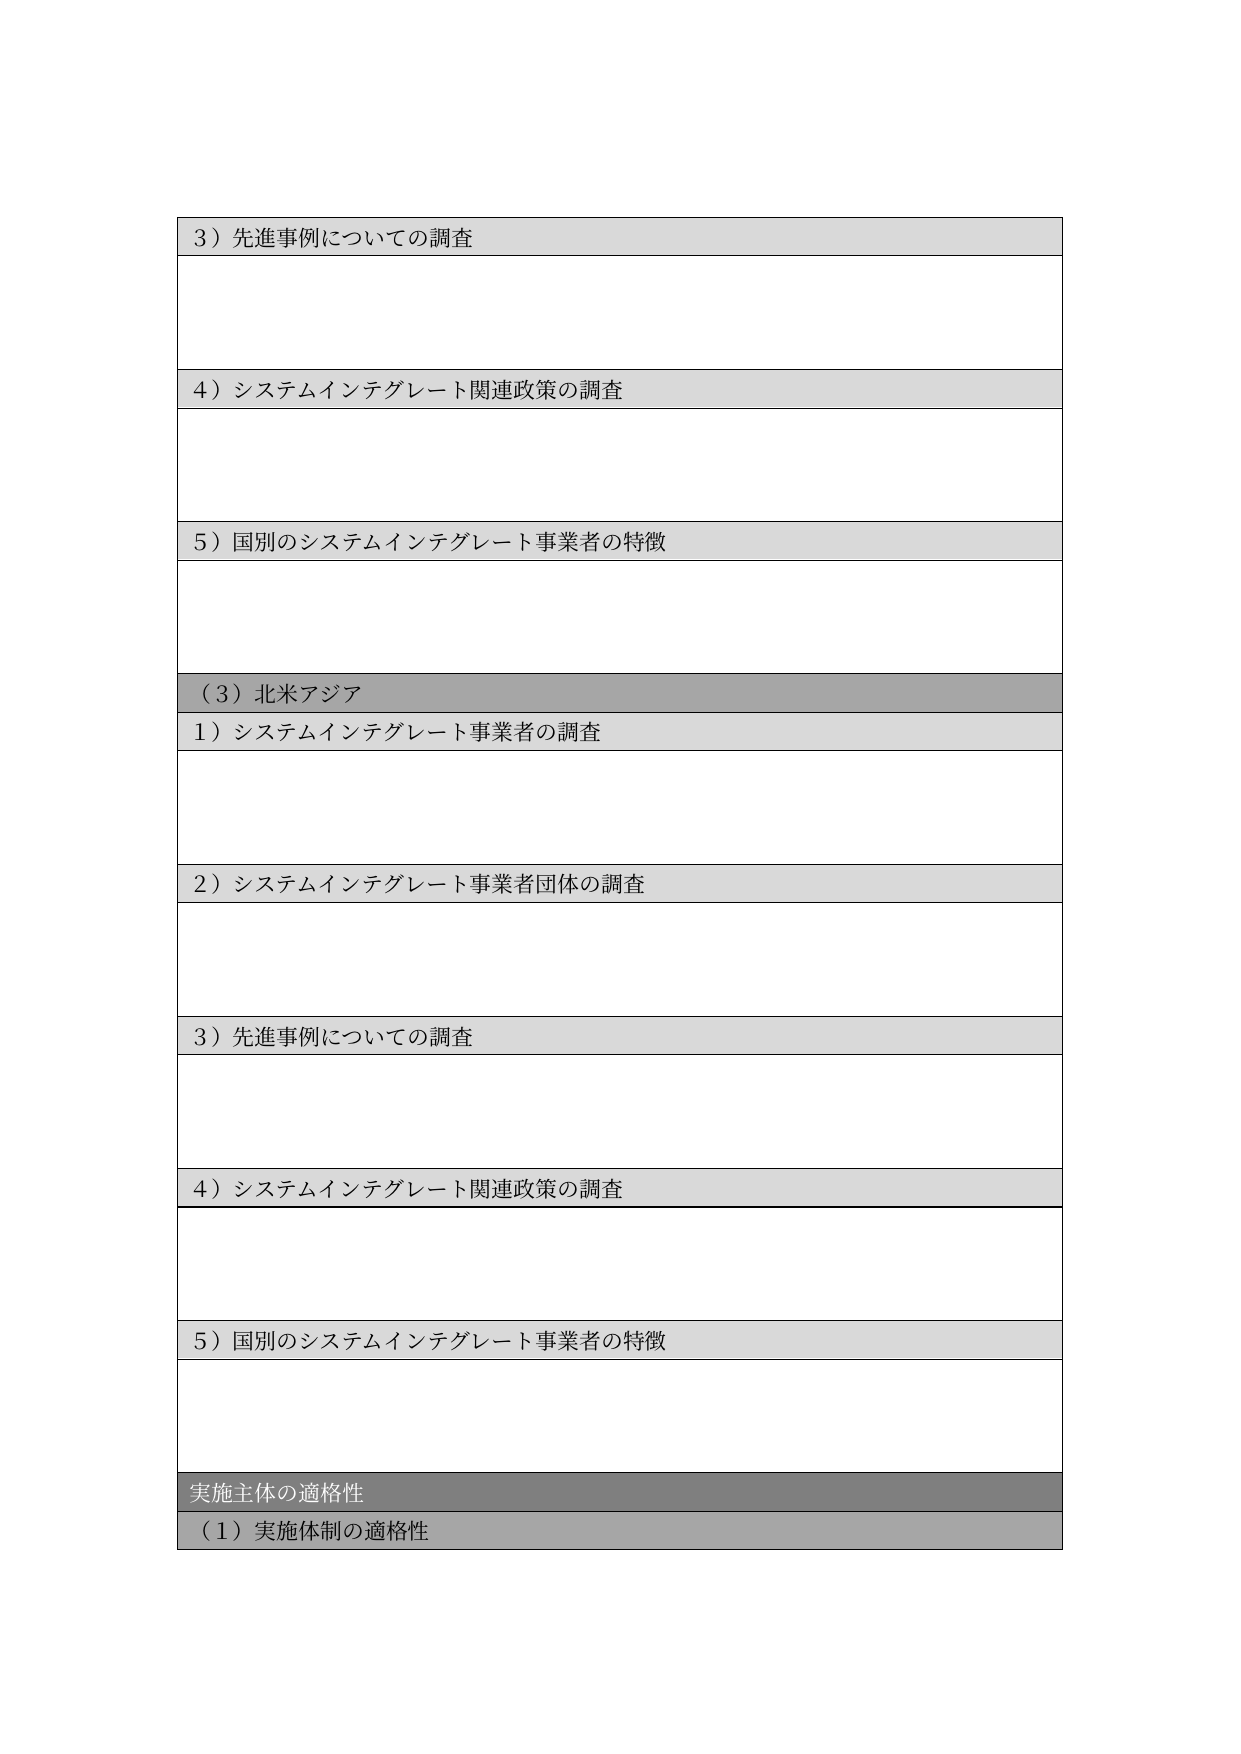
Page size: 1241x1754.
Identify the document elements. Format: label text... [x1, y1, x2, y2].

table_cell [178, 561, 1062, 673]
table_cell [178, 1055, 1062, 1168]
table_cell １）システムインテグレート事業者の調査 [178, 713, 1062, 750]
table_cell ３）先進事例についての調査 [178, 218, 1062, 255]
table_cell [178, 256, 1062, 369]
table_cell ５）国別のシステムインテグレート事業者の特徴 [178, 1321, 1062, 1358]
table_cell [178, 751, 1062, 864]
table_cell ３）先進事例についての調査 [178, 1017, 1062, 1054]
table_cell [178, 409, 1062, 521]
table_cell [178, 903, 1062, 1016]
table_cell （３）北米アジア [178, 674, 1062, 712]
table_cell ５）国別のシステムインテグレート事業者の特徴 [178, 522, 1062, 559]
table_cell ４）システムインテグレート関連政策の調査 [178, 370, 1062, 407]
table_cell ２）システムインテグレート事業者団体の調査 [178, 865, 1062, 902]
table_cell 実施主体の適格性 [178, 1473, 1062, 1511]
table_cell [178, 1208, 1062, 1320]
table_cell [178, 1360, 1062, 1472]
table_cell （１）実施体制の適格性 [178, 1512, 1062, 1549]
table_cell ４）システムインテグレート関連政策の調査 [178, 1169, 1062, 1206]
